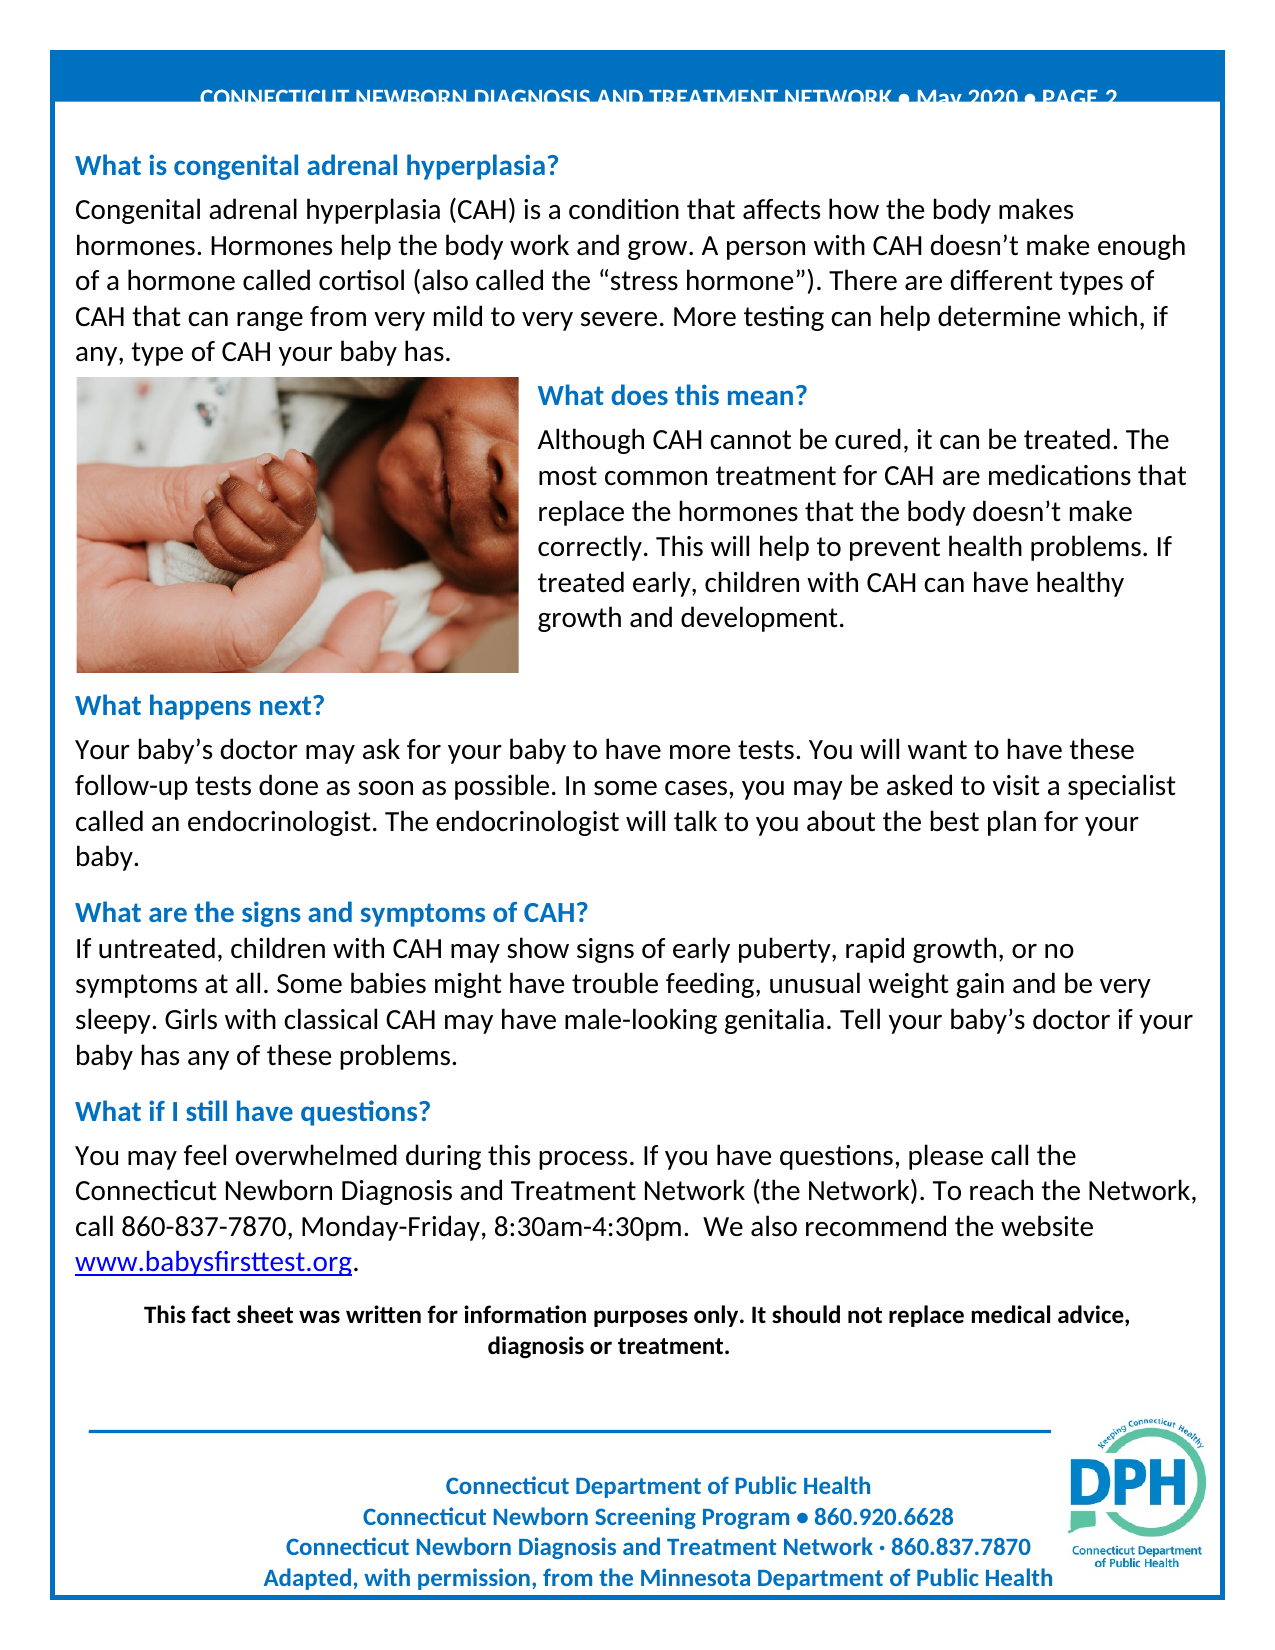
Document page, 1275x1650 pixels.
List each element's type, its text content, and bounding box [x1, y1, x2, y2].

text Your baby’s doctor may ask for your baby to have more tests. You will want to have these follow-up tests done as soon as possible. In some cases, you may be asked to visit a specialist called an endocrinologist. The endocrinologist will talk to you about the best plan for your baby. [75, 731, 1200, 874]
text What if I still have questions? [75, 1093, 1200, 1128]
text If untreated, children with CAH may show signs of early puberty, rapid growth, or no symptoms at all. Some babies might have trouble feeding, unusual weight gain and be very sleepy. Girls with classical CAH may have male-looking genitalia. Tell your baby’s doctor if your baby has any of these problems. [75, 930, 1200, 1072]
text diagnosis or treatment. [75, 1330, 1200, 1360]
text What does this mean? [519, 377, 1200, 413]
text What are the signs and symptoms of CAH? [75, 894, 1200, 930]
text Although CAH cannot be cured, it can be treated. The most common treatment for CAH are medications that replace the hormones that the body doesn’t make correctly. This will help to prevent health problems. If treated early, children with CAH can have healthy growth and development. [519, 421, 1200, 635]
text What happens next? [75, 687, 1200, 723]
text You may feel overwhelmed during this process. If you have questions, please call the Connecticut Newborn Diagnosis and Treatment Network (the Network). To reach the Network, call 860-837-7870, Monday-Friday, 8:30am-4:30pm. We also recommend the website www.babysfirsttest.org. [75, 1137, 1200, 1279]
picture [75, 377, 519, 672]
text This fact sheet was written for information purposes only. It should not replace medical advice, [75, 1299, 1200, 1330]
picture [1060, 1413, 1210, 1573]
text Congenital adrenal hyperplasia (CAH) is a condition that affects how the body makes hormones. Hormones help the body work and grow. A person with CAH doesn’t make enough of a hormone called cortisol (also called the “stress hormone”). There are different types of CAH that can range from very mild to very severe. More testing can help determine which, if any, type of CAH your baby has. [75, 191, 1200, 369]
text What is congenital adrenal hyperplasia? [75, 147, 1200, 183]
